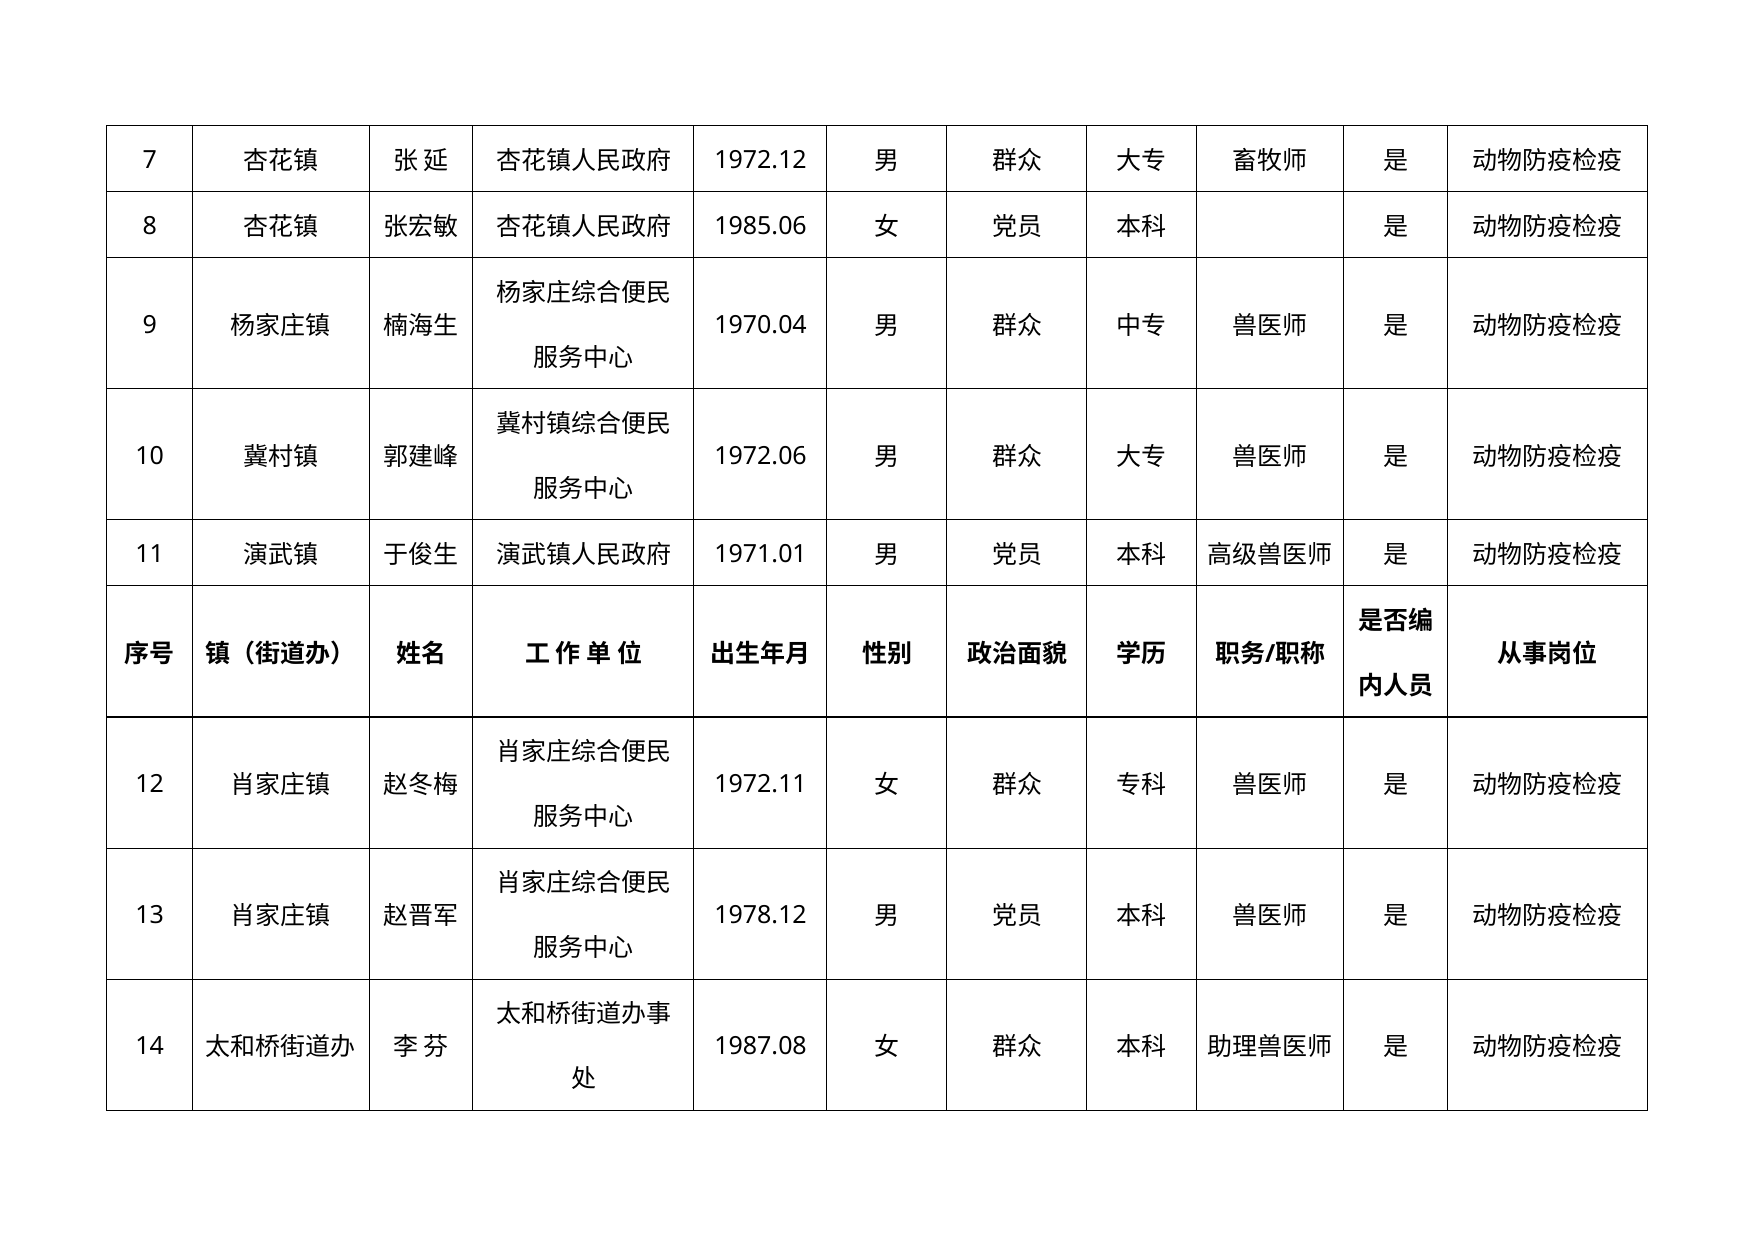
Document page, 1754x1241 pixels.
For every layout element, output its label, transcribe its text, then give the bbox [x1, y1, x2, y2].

table_cell 党员 [947, 849, 1086, 978]
table_cell 杨家庄镇 [193, 258, 369, 388]
table_cell 1985.06 [694, 192, 826, 257]
table_cell 14 [107, 980, 192, 1109]
table_cell 本科 [1087, 849, 1196, 978]
table_cell 冀村镇综合便民服务中心 [473, 389, 693, 519]
table_cell 群众 [947, 980, 1086, 1109]
table_cell 是 [1344, 980, 1447, 1109]
table_cell 动物防疫检疫 [1448, 389, 1647, 519]
table_cell 大专 [1087, 389, 1196, 519]
table_cell 赵晋军 [370, 849, 472, 978]
table_cell 太和桥街道办 [193, 980, 369, 1109]
table_cell 动物防疫检疫 [1448, 258, 1647, 388]
table_cell 高级兽医师 [1197, 520, 1343, 585]
table_cell 出生年月 [694, 586, 826, 716]
table_cell 从事岗位 [1448, 586, 1647, 716]
table_cell 9 [107, 258, 192, 388]
table_cell 郭建峰 [370, 389, 472, 519]
table_cell 杏花镇 [193, 126, 369, 191]
table_cell 本科 [1087, 192, 1196, 257]
table_cell 兽医师 [1197, 718, 1343, 847]
table_cell 杏花镇人民政府 [473, 192, 693, 257]
table_cell 是 [1344, 849, 1447, 978]
table_cell 杨家庄综合便民服务中心 [473, 258, 693, 388]
table_cell 1970.04 [694, 258, 826, 388]
table_cell 肖家庄镇 [193, 718, 369, 847]
table_cell 是 [1344, 258, 1447, 388]
table_cell 是 [1344, 192, 1447, 257]
table_cell 男 [827, 849, 946, 978]
table_cell 群众 [947, 258, 1086, 388]
table_cell 于俊生 [370, 520, 472, 585]
table_cell 本科 [1087, 520, 1196, 585]
table_cell 是 [1344, 718, 1447, 847]
table_cell 畜牧师 [1197, 126, 1343, 191]
table_cell 序号 [107, 586, 192, 716]
table_cell 动物防疫检疫 [1448, 520, 1647, 585]
table_cell 动物防疫检疫 [1448, 126, 1647, 191]
table_cell 1972.12 [694, 126, 826, 191]
table_cell 动物防疫检疫 [1448, 718, 1647, 847]
table_cell 是 [1344, 520, 1447, 585]
table_cell 兽医师 [1197, 258, 1343, 388]
table_cell 演武镇 [193, 520, 369, 585]
table_cell 杏花镇人民政府 [473, 126, 693, 191]
table_cell 专科 [1087, 718, 1196, 847]
table_cell 演武镇人民政府 [473, 520, 693, 585]
table_cell 性别 [827, 586, 946, 716]
table_cell 党员 [947, 520, 1086, 585]
table_cell 学历 [1087, 586, 1196, 716]
table_cell 工 作 单 位 [473, 586, 693, 716]
table_cell 中专 [1087, 258, 1196, 388]
table_cell 大专 [1087, 126, 1196, 191]
table_cell 11 [107, 520, 192, 585]
table_cell 职务/职称 [1197, 586, 1343, 716]
table_cell 肖家庄镇 [193, 849, 369, 978]
table_cell 男 [827, 389, 946, 519]
table_cell 女 [827, 718, 946, 847]
table_cell 是 [1344, 126, 1447, 191]
table_cell 男 [827, 520, 946, 585]
table_cell 动物防疫检疫 [1448, 849, 1647, 978]
table_cell 1972.06 [694, 389, 826, 519]
table_cell 助理兽医师 [1197, 980, 1343, 1109]
table_cell 13 [107, 849, 192, 978]
table_cell 10 [107, 389, 192, 519]
table_cell 男 [827, 258, 946, 388]
table_cell 政治面貌 [947, 586, 1086, 716]
table_cell 姓名 [370, 586, 472, 716]
table_cell 群众 [947, 389, 1086, 519]
table_cell 是 [1344, 389, 1447, 519]
table_cell 群众 [947, 126, 1086, 191]
table_cell 动物防疫检疫 [1448, 192, 1647, 257]
table_cell [1197, 192, 1343, 257]
table_cell 太和桥街道办事处 [473, 980, 693, 1109]
table_cell 兽医师 [1197, 849, 1343, 978]
table_cell 党员 [947, 192, 1086, 257]
table_cell 楠海生 [370, 258, 472, 388]
table_cell 动物防疫检疫 [1448, 980, 1647, 1109]
table_cell 赵冬梅 [370, 718, 472, 847]
table_cell 李 芬 [370, 980, 472, 1109]
table_cell 8 [107, 192, 192, 257]
table_cell 12 [107, 718, 192, 847]
table_cell 是否编内人员 [1344, 586, 1447, 716]
table_cell 镇（街道办） [193, 586, 369, 716]
table_cell 本科 [1087, 980, 1196, 1109]
table_cell 肖家庄综合便民服务中心 [473, 849, 693, 978]
table_cell 肖家庄综合便民服务中心 [473, 718, 693, 847]
table_cell 女 [827, 192, 946, 257]
table_cell 女 [827, 980, 946, 1109]
table_cell 1978.12 [694, 849, 826, 978]
table_cell 张 延 [370, 126, 472, 191]
table_cell 杏花镇 [193, 192, 369, 257]
table_cell 1987.08 [694, 980, 826, 1109]
table_cell 男 [827, 126, 946, 191]
table_cell 1971.01 [694, 520, 826, 585]
table_cell 7 [107, 126, 192, 191]
table_cell 张宏敏 [370, 192, 472, 257]
table_cell 兽医师 [1197, 389, 1343, 519]
table_cell 冀村镇 [193, 389, 369, 519]
table_cell 1972.11 [694, 718, 826, 847]
table_cell 群众 [947, 718, 1086, 847]
